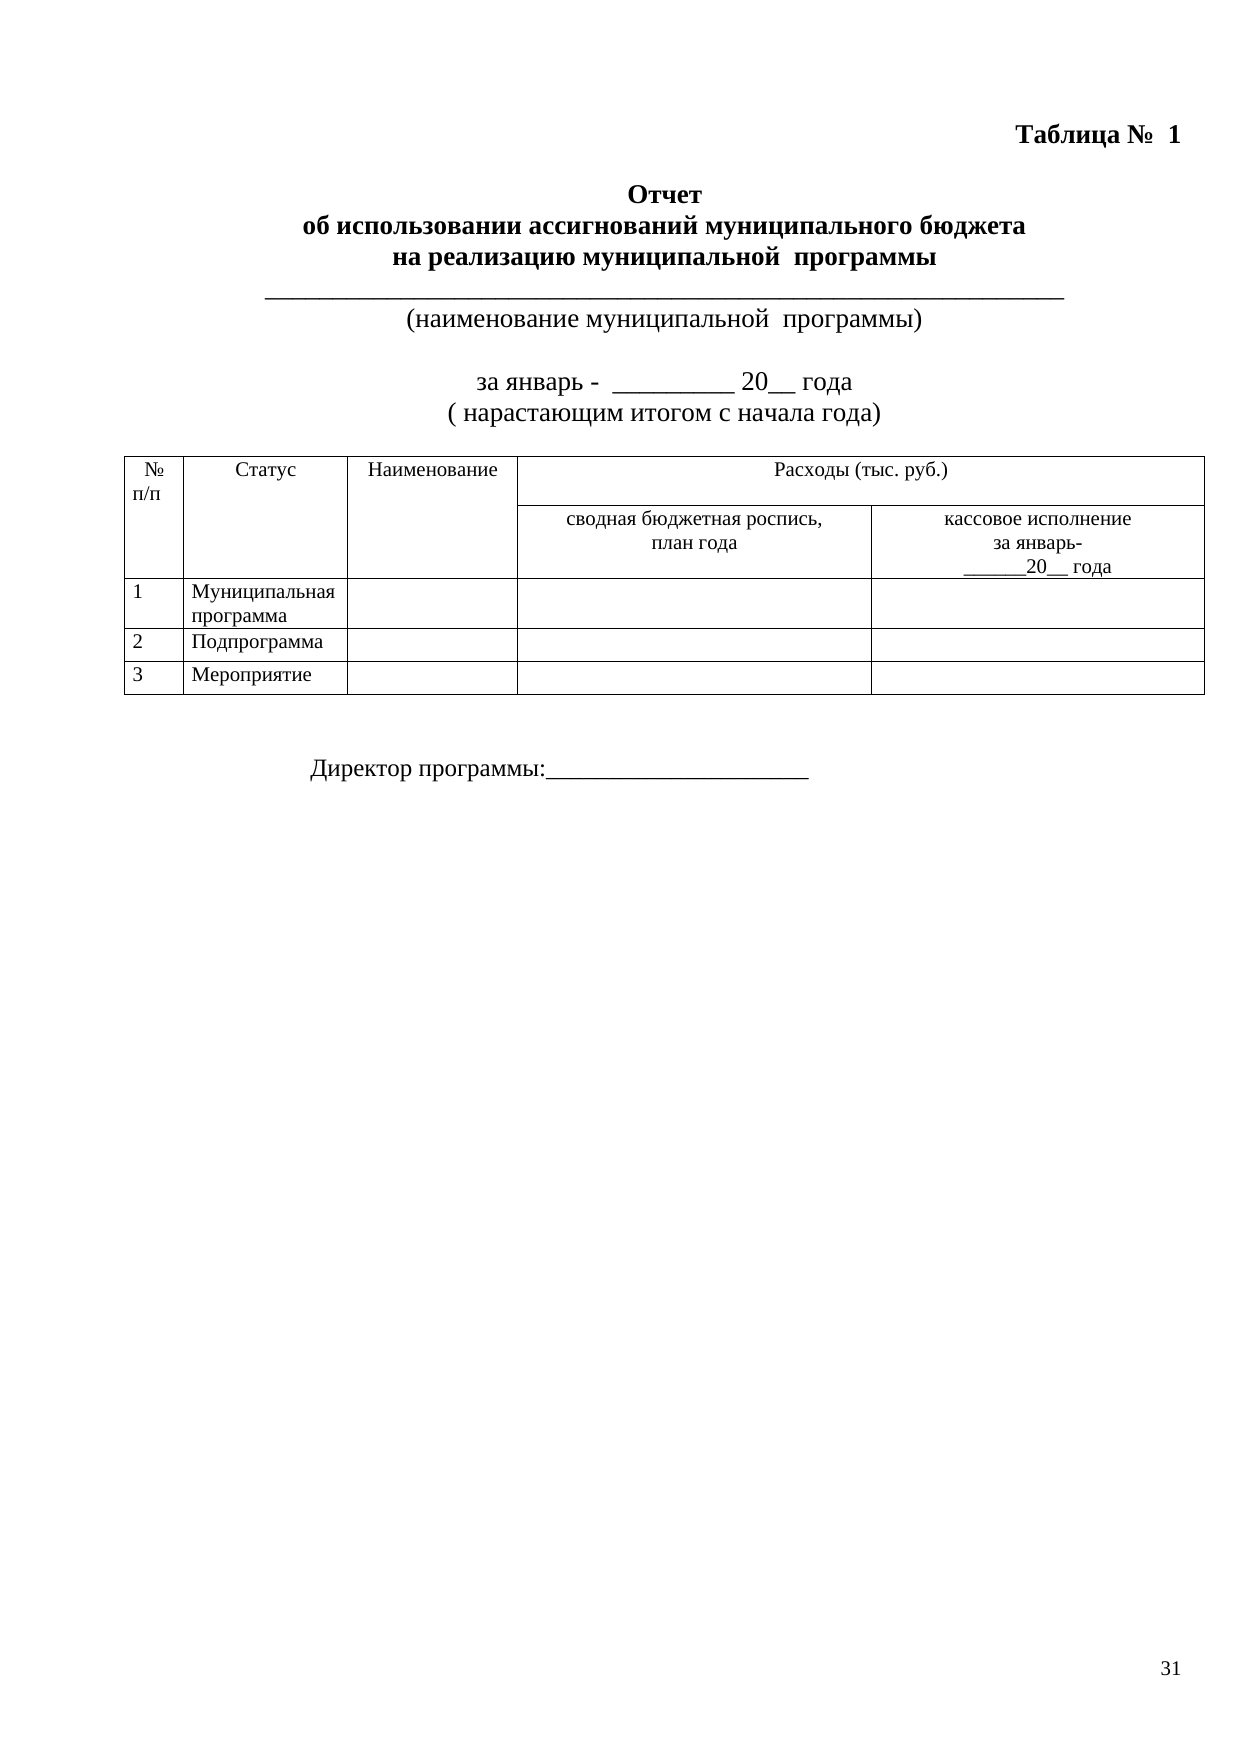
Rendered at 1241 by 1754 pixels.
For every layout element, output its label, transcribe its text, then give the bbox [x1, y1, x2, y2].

table_cell [348, 629, 517, 661]
table_cell [518, 662, 871, 694]
table_cell Мероприятие [184, 662, 347, 694]
text Таблица № 1 [148, 118, 1181, 149]
table_cell сводная бюджетная роспись, план года [518, 506, 871, 578]
table_cell кассовое исполнение за январь- ______20__ года [872, 506, 1204, 578]
text об использовании ассигнований муниципального бюджета [148, 209, 1181, 240]
text Отчет [148, 178, 1181, 209]
table_cell [518, 579, 871, 627]
table_cell [872, 629, 1204, 661]
table_cell Муниципальная программа [184, 579, 347, 627]
table_cell 3 [125, 662, 183, 694]
table_cell [872, 579, 1204, 627]
text (наименование муниципальной программы) [148, 303, 1181, 334]
text на реализацию муниципальной программы [148, 240, 1181, 271]
text Директор программы:_____________________ [148, 753, 1181, 781]
text ( нарастающим итогом с начала года) [148, 396, 1181, 427]
text ___________________________________________________________ [148, 271, 1181, 303]
table_cell 2 [125, 629, 183, 661]
table_cell [348, 579, 517, 627]
table_cell Подпрограмма [184, 629, 347, 661]
table_header Наименование [348, 457, 517, 505]
table_cell [348, 505, 517, 578]
table_cell [348, 662, 517, 694]
text за январь - _________ 20__ года [148, 365, 1181, 396]
table_cell [518, 629, 871, 661]
table_cell [872, 662, 1204, 694]
table_header Расходы (тыс. руб.) [518, 457, 1204, 505]
table_header № п/п [125, 457, 183, 578]
table_cell 1 [125, 579, 183, 627]
table_header Статус [184, 457, 347, 578]
